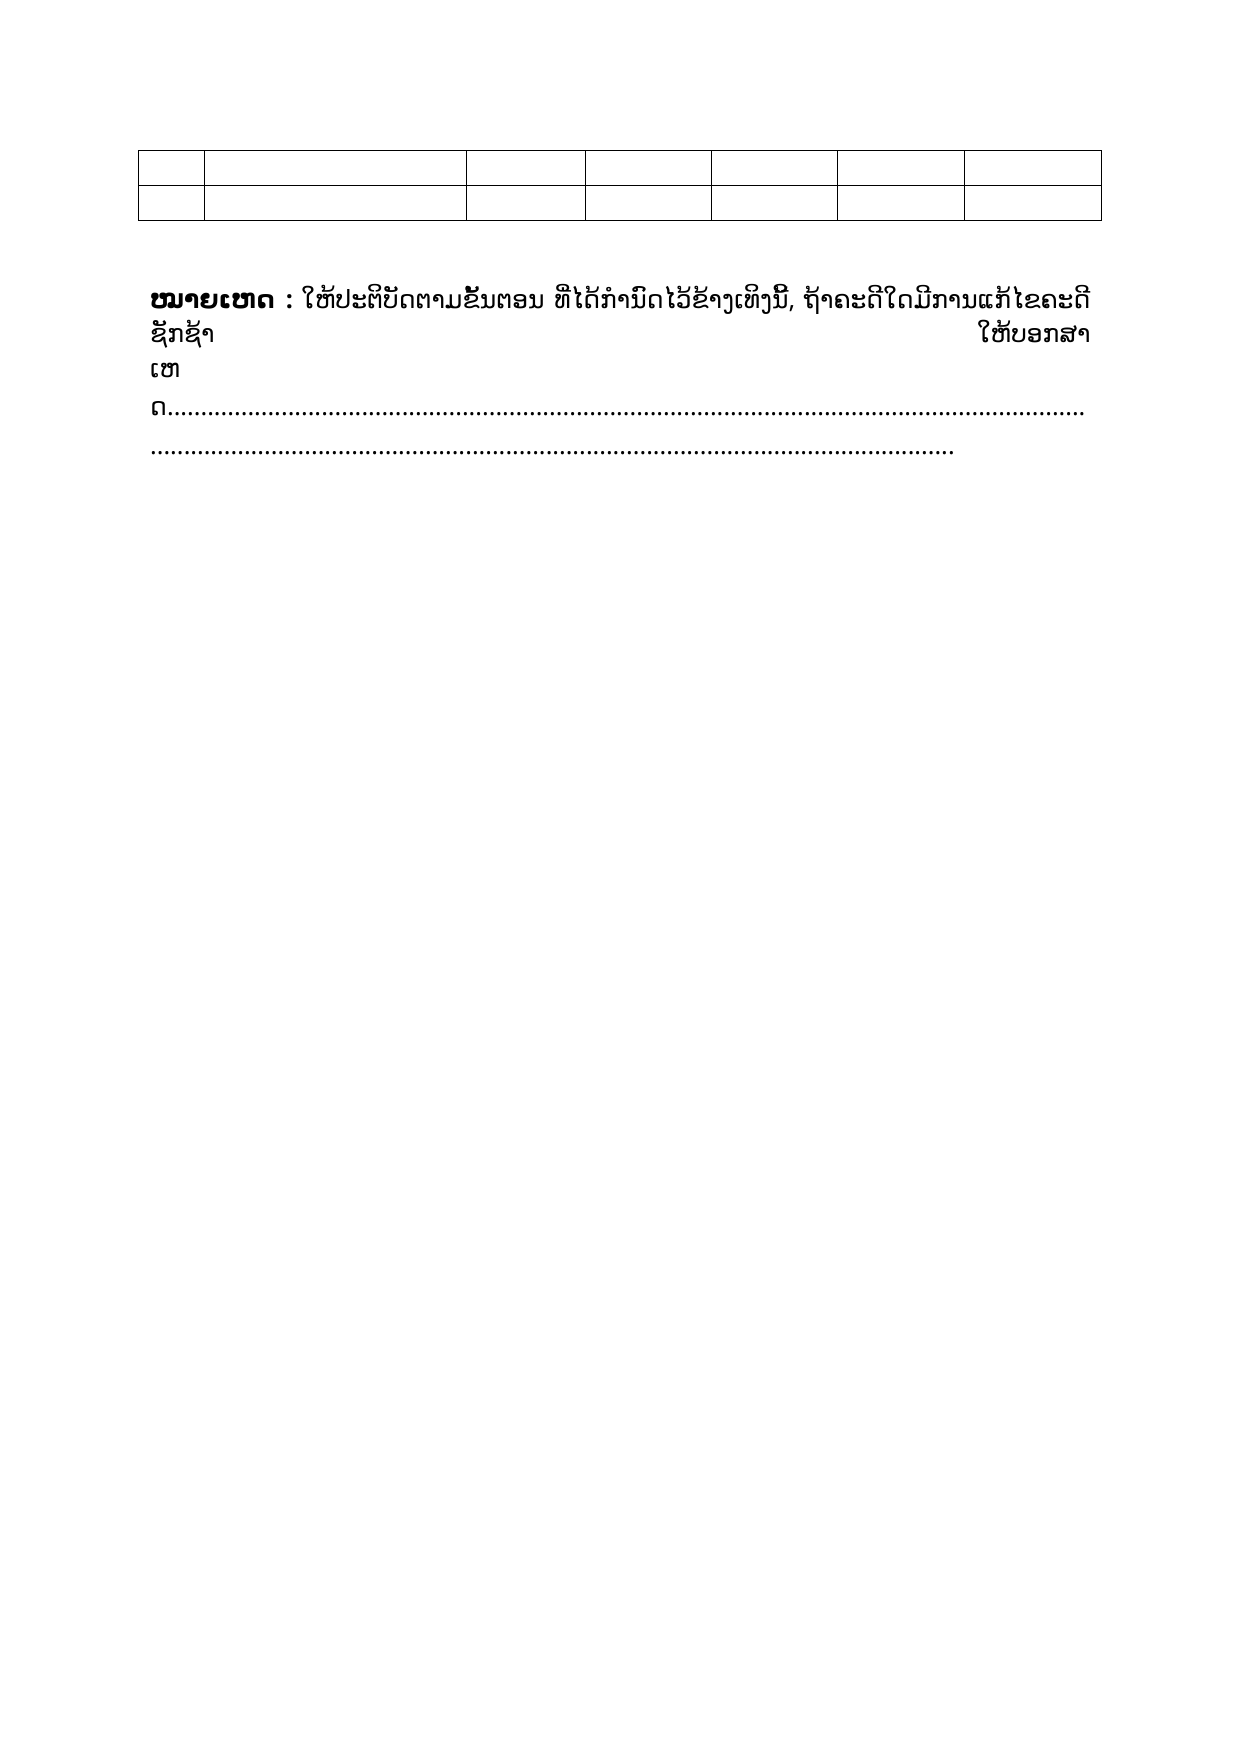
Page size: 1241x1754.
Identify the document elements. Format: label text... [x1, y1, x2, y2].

table_cell [965, 186, 1101, 220]
table_cell [467, 151, 585, 185]
table_cell [712, 151, 837, 185]
table_cell [965, 151, 1101, 185]
table_cell [586, 151, 711, 185]
table_cell [712, 186, 837, 220]
table_cell [205, 151, 466, 185]
table_cell [205, 186, 466, 220]
table_cell [467, 186, 585, 220]
table_cell [139, 186, 204, 220]
table_cell [838, 186, 964, 220]
table_cell [139, 151, 204, 185]
table_cell [838, 151, 964, 185]
table_cell [586, 186, 711, 220]
text ໝາຍ​ເຫດ : ​ໃຫ້​ປະຕິບັດ​ຕາມ​ຂັ້ນ​ຕອນ ທີ່​ໄດ້​ກໍານົດ​ໄວ້​ຂ້າງ​ເທິງ​ນີ້, ຖ້າ​ຄະດີ​ໃດ​ມີ​ການ​ແກ້​ໄຂ​ຄະດີ​ຊັກ​ຊ້າ ​ໃຫ້​ບອກ​ສາ​ເຫດ................................................................................................................................................................................................................................................................. [150, 281, 1090, 461]
